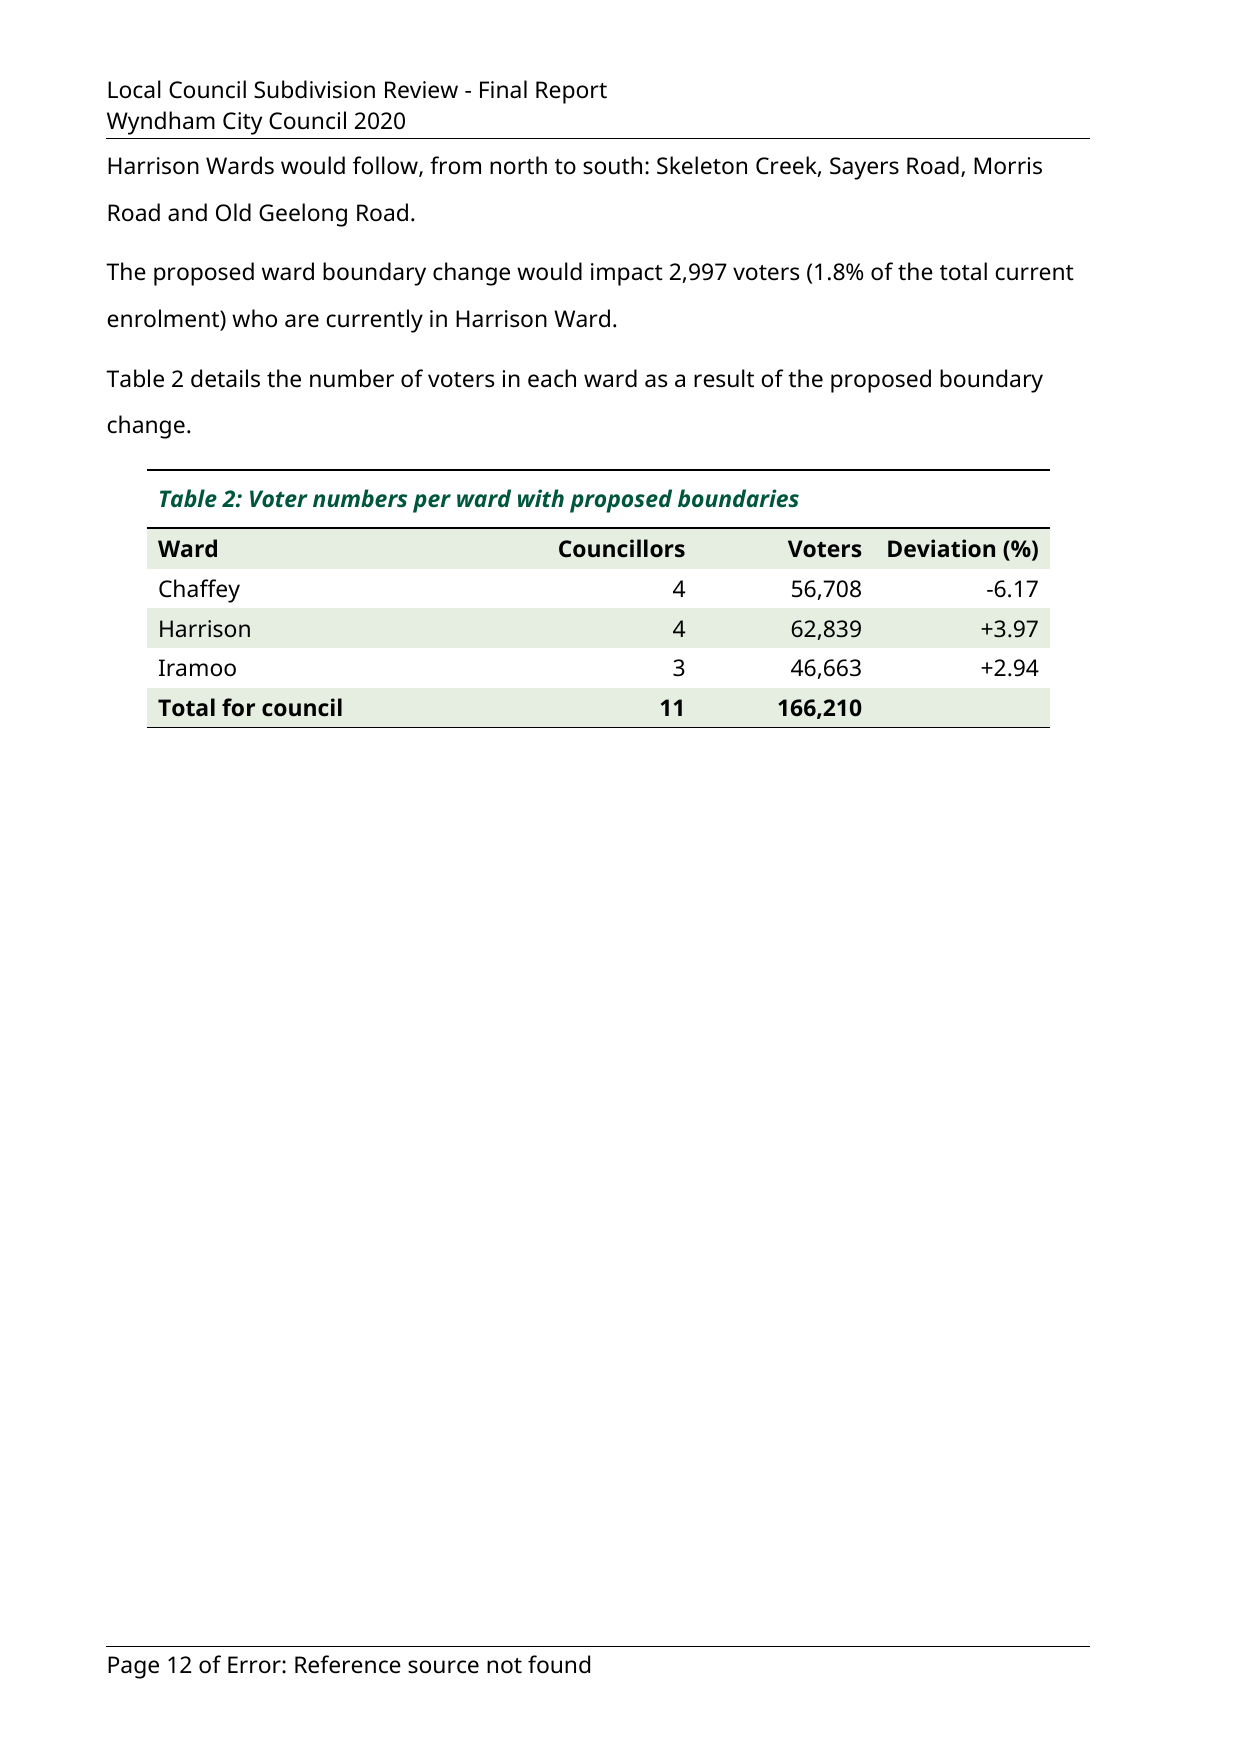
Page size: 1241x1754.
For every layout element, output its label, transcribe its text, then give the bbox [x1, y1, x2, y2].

table_cell Total for council [147, 688, 520, 727]
table_cell 4 [520, 608, 696, 648]
table_header Table 2: Voter numbers per ward with proposed boundaries [147, 471, 1050, 527]
table_cell 4 [520, 569, 696, 608]
table_cell Voters [696, 529, 873, 569]
table_cell 46,663 [696, 648, 873, 687]
table_cell Iramoo [147, 648, 520, 687]
table_cell -6.17 [873, 569, 1050, 608]
table_cell Councillors [520, 529, 696, 569]
table_cell Chaffey [147, 569, 520, 608]
table_cell [873, 688, 1050, 727]
table_cell 166,210 [696, 688, 873, 727]
table_cell Ward [147, 529, 520, 569]
table_cell 3 [520, 648, 696, 687]
text Table 2 details the number of voters in each ward as a result of the proposed boundary change. [106, 362, 1090, 441]
text The proposed ward boundary change would impact 2,997 voters (1.8% of the total current enrolment) who are currently in Harrison Ward. [106, 256, 1090, 334]
table_cell 62,839 [696, 608, 873, 648]
table_cell Harrison [147, 608, 520, 648]
table_cell Deviation (%) [873, 529, 1050, 569]
table_cell +2.94 [873, 648, 1050, 687]
table_cell 11 [520, 688, 696, 727]
table_cell +3.97 [873, 608, 1050, 648]
table_cell 56,708 [696, 569, 873, 608]
